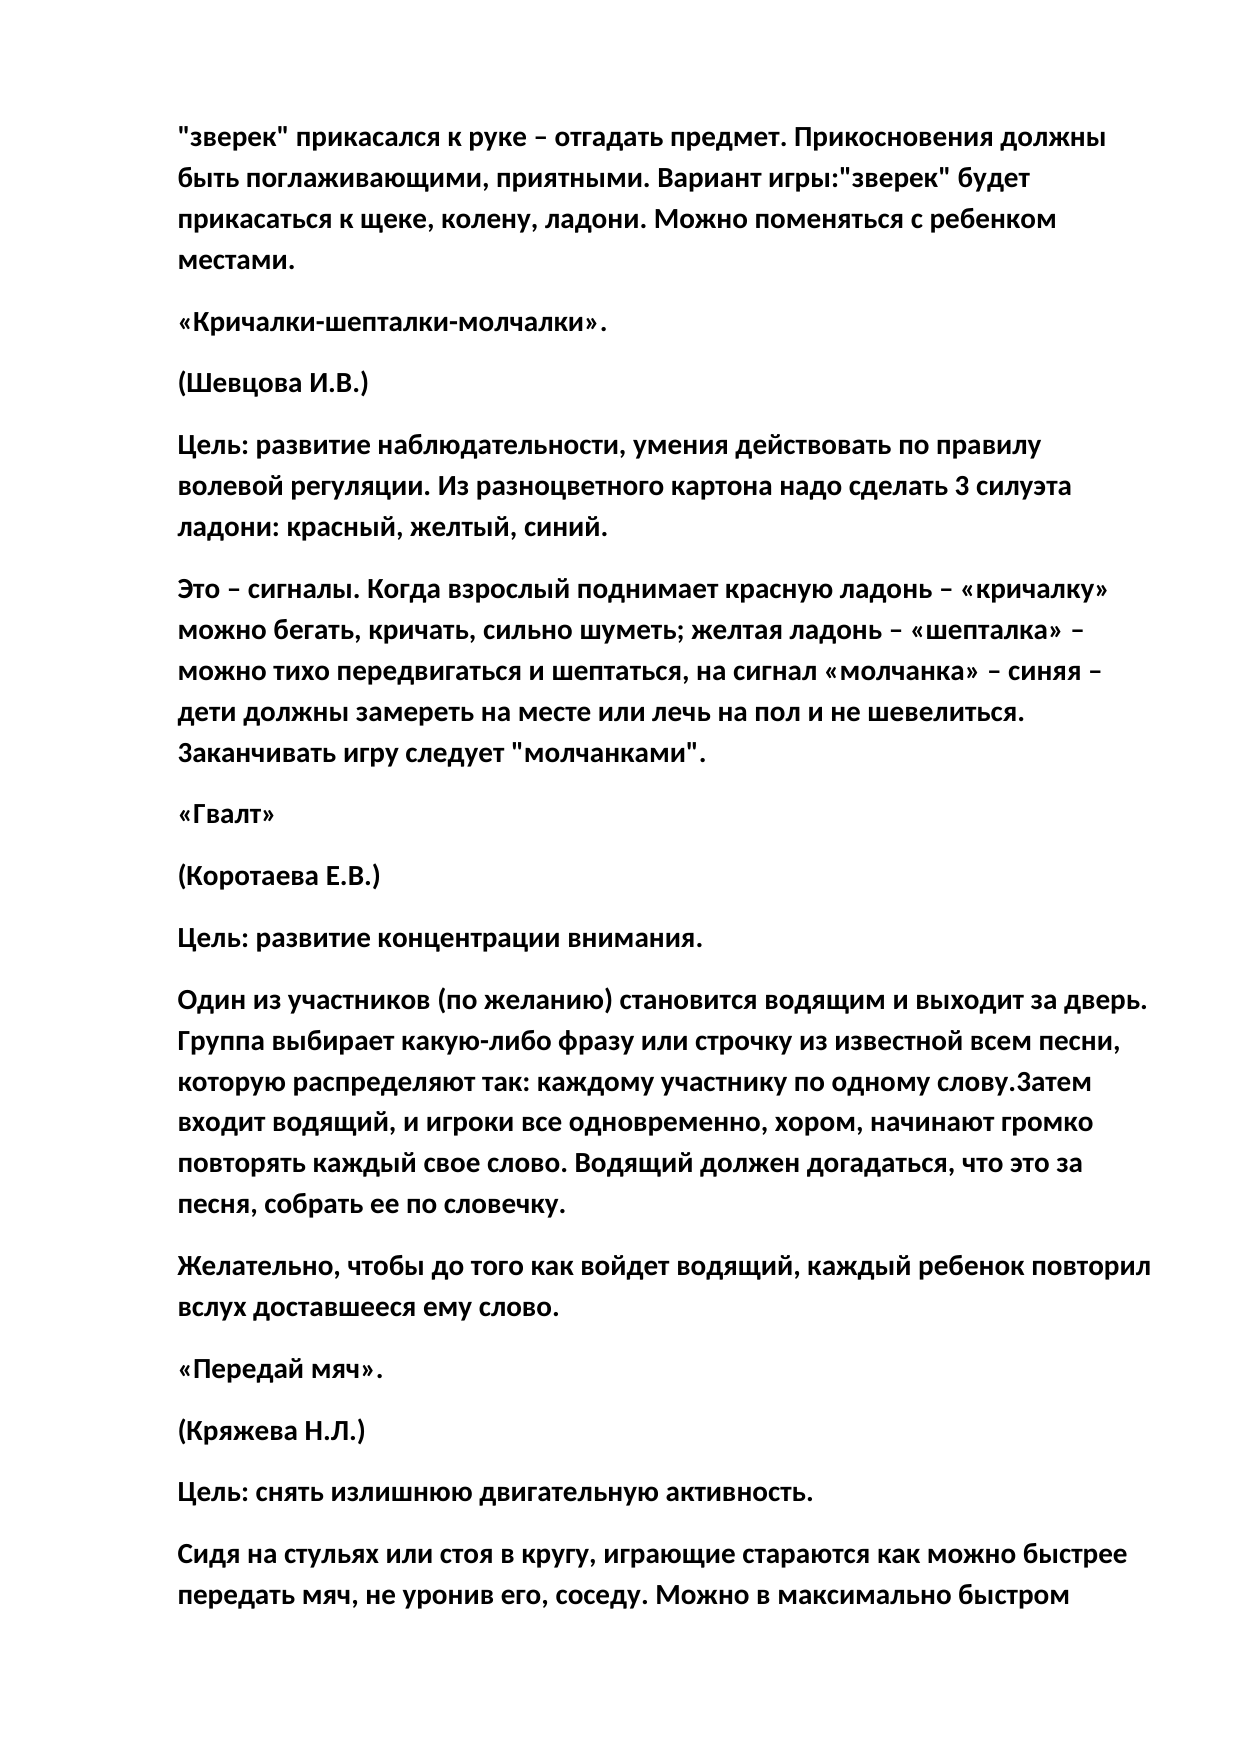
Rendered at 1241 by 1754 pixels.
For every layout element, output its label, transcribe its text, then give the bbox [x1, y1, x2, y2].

text Цель: снять излишнюю двигательную активность. [177, 1473, 1152, 1509]
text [177, 1535, 1152, 1612]
text Цель: развитие концентрации внимания. [177, 919, 1152, 954]
text «Кричалки-шепталки-молчалки». [177, 303, 1152, 338]
text (Коротаева Е.В.) [177, 857, 1152, 893]
text (Шевцова И.В.) [177, 364, 1152, 400]
text Это – сигналы. Когда взрослый поднимает красную ладонь – «кричалку» можно бегать, кричать, сильно шуметь; желтая ладонь – «шепталка» – можно тихо передвигаться и шептаться, на сигнал «молчанка» – синяя – дети должны замереть на месте или лечь на пол и не шевелиться. 3аканчивать игру следует "молчанками". [177, 570, 1152, 769]
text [177, 118, 1152, 277]
text Один из участников (по желанию) становится водящим и выходит за дверь. Группа выбирает какую-либо фразу или строчку из известной всем песни, которую распределяют так: каждому участнику по одному слову.3атем входит водящий, и игроки все одновременно, хором, начинают громко повторять каждый свое слово. Водящий должен догадаться, что это за песня, собрать ее по словечку. [177, 981, 1152, 1221]
text Желательно, чтобы до того как войдет водящий, каждый ребенок повторил вслух доставшееся ему слово. [177, 1247, 1152, 1324]
text «Гвалт» [177, 795, 1152, 831]
text (Кряжева Н.Л.) [177, 1412, 1152, 1447]
text «Передай мяч». [177, 1350, 1152, 1386]
text Цель: развитие наблюдательности, умения действовать по правилу волевой регуляции. Из разноцветного картона надо сделать 3 силуэта ладони: красный, желтый, синий. [177, 426, 1152, 544]
